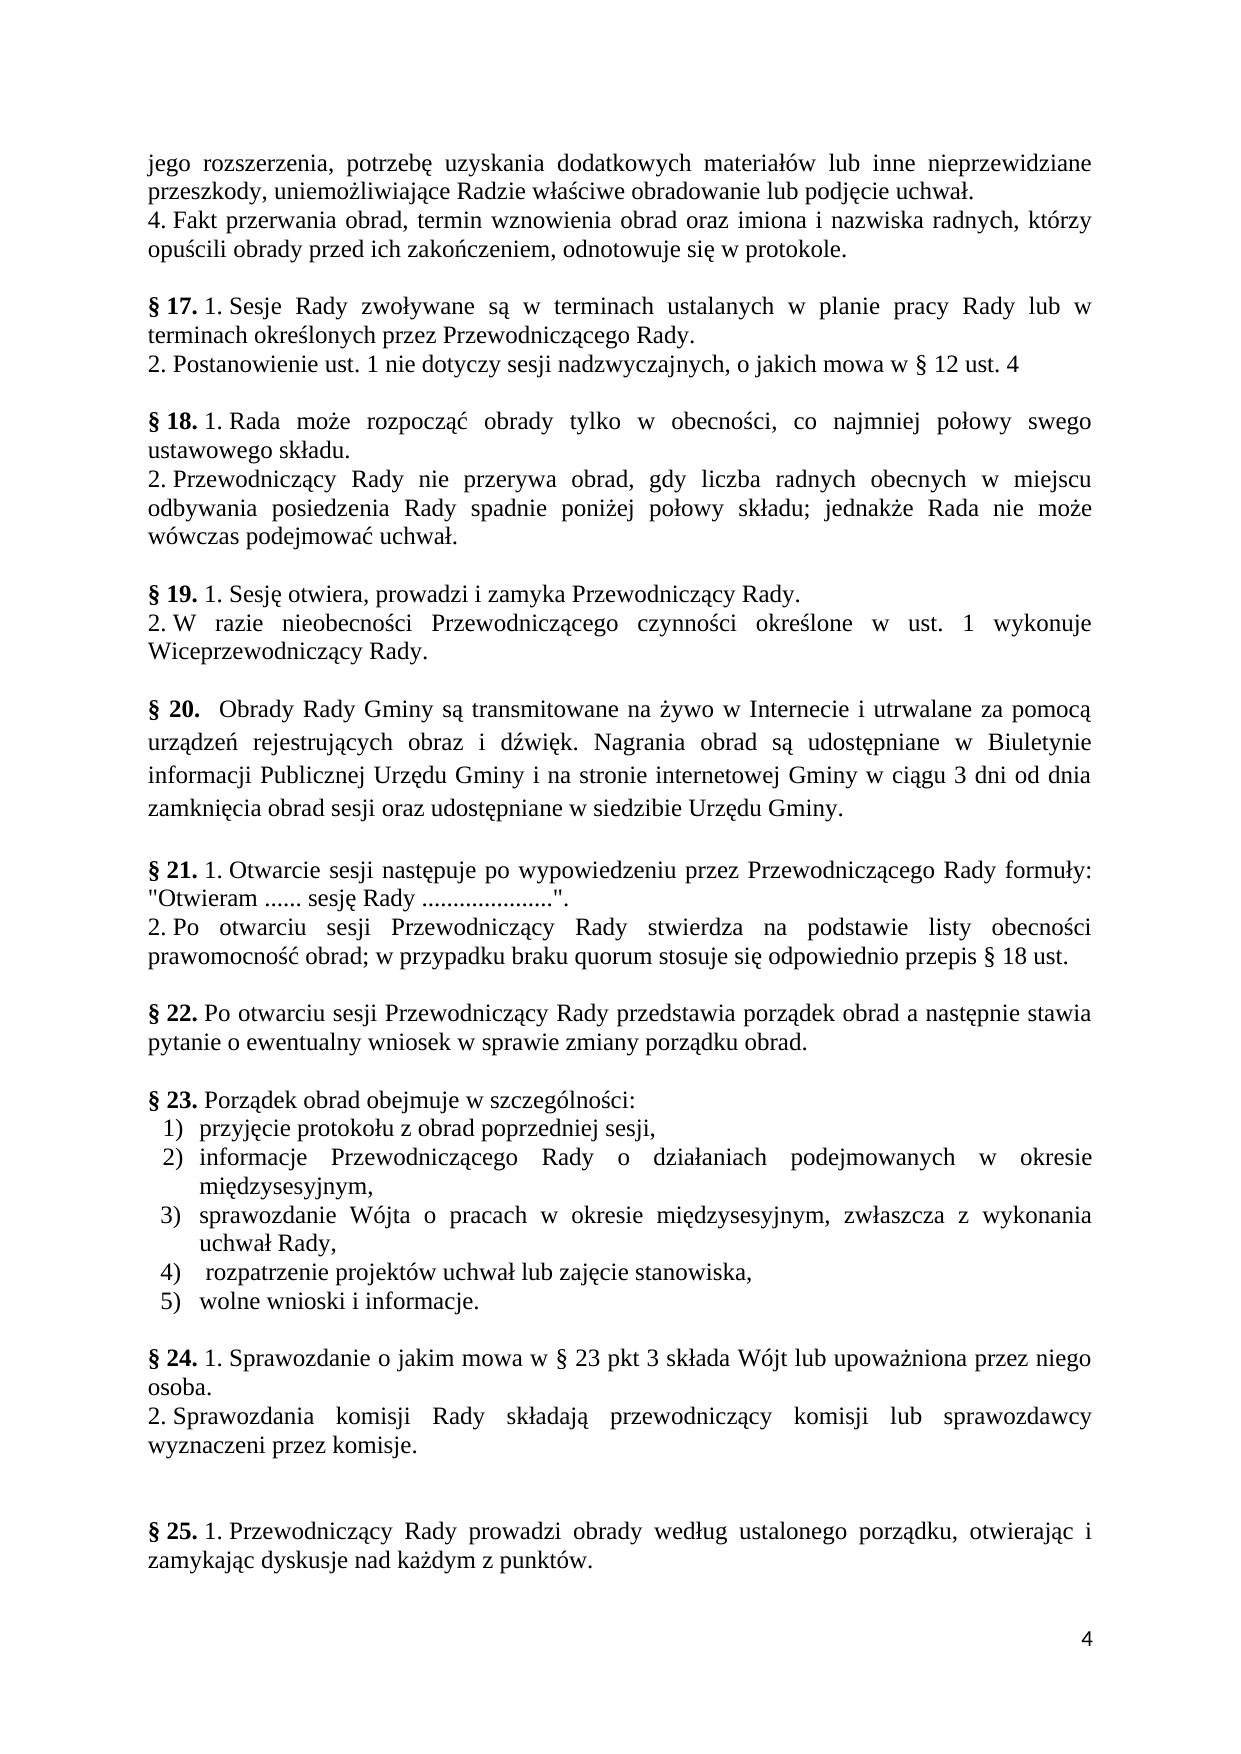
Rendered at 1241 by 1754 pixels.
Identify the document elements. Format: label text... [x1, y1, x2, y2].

text § 21. 1. Otwarcie sesji następuje po wypowiedzeniu przez Przewodniczącego Rady formuły: "Otwieram ...... sesję Rady .....................". [148, 855, 1093, 912]
text § 17. 1. Sesje Rady zwoływane są w terminach ustalanych w planie pracy Rady lub w terminach określonych przez Przewodniczącego Rady. [148, 291, 1093, 349]
text § 20. Obrady Rady Gminy są transmitowane na żywo w Internecie i utrwalane za pomocą urządzeń rejestrujących obraz i dźwięk. Nagrania obrad są udostępniane w Biuletynie informacji Publicznej Urzędu Gminy i na stronie internetowej Gminy w ciągu 3 dni od dnia zamknięcia obrad sesji oraz udostępniane w siedzibie Urzędu Gminy. [148, 694, 1093, 727]
text 2. Sprawozdania komisji Rady składają przewodniczący komisji lub sprawozdawcy wyznaczeni przez komisje. [148, 1401, 1093, 1458]
text § 25. 1. Przewodniczący Rady prowadzi obrady według ustalonego porządku, otwierając i zamykając dyskusje nad każdym z punktów. [148, 1516, 1093, 1573]
text § 18. 1. Rada może rozpocząć obrady tylko w obecności, co najmniej połowy swego ustawowego składu. [148, 406, 1093, 464]
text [148, 148, 1093, 205]
text § 19. 1. Sesję otwiera, prowadzi i zamyka Przewodniczący Rady. [148, 579, 1093, 608]
text 2. Po otwarciu sesji Przewodniczący Rady stwierdza na podstawie listy obecności prawomocność obrad; w przypadku braku quorum stosuje się odpowiednio przepis § 18 ust. [148, 912, 1093, 970]
list rozpatrzenie projektów uchwał lub zajęcie stanowiska, [160, 1257, 1093, 1286]
text § 24. 1. Sprawozdanie o jakim mowa w § 23 pkt 3 składa Wójt lub upoważniona przez niego osoba. [148, 1343, 1093, 1401]
text § 23. Porządek obrad obejmuje w szczególności: [148, 1085, 1093, 1113]
text 2. W razie nieobecności Przewodniczącego czynności określone w ust. 1 wykonuje Wiceprzewodniczący Rady. [148, 608, 1093, 665]
text 2. Przewodniczący Rady nie przerywa obrad, gdy liczba radnych obecnych w miejscu odbywania posiedzenia Rady spadnie poniżej połowy składu; jednakże Rada nie może wówczas podejmować uchwał. [148, 464, 1093, 550]
list sprawozdanie Wójta o pracach w okresie międzysesyjnym, zwłaszcza z wykonania uchwał Rady, [160, 1200, 1093, 1257]
text § 20. Obrady Rady Gminy są transmitowane na żywo w Internecie i utrwalane za pomocą urządzeń rejestrujących obraz i dźwięk. Nagrania obrad są udostępniane w Biuletynie informacji Publicznej Urzędu Gminy i na stronie internetowej Gminy w ciągu 3 dni od dnia zamknięcia obrad sesji oraz udostępniane w siedzibie Urzędu Gminy. [148, 789, 1093, 822]
list wolne wnioski i informacje. [160, 1286, 1093, 1315]
list informacje Przewodniczącego Rady o działaniach podejmowanych w okresie międzysesyjnym, [162, 1142, 1093, 1200]
text 2. Postanowienie ust. 1 nie dotyczy sesji nadzwyczajnych, o jakich mowa w § 12 ust. 4 [148, 349, 1093, 378]
text 4. Fakt przerwania obrad, termin wznowienia obrad oraz imiona i nazwiska radnych, którzy opuścili obrady przed ich zakończeniem, odnotowuje się w protokole. [148, 205, 1093, 263]
text § 22. Po otwarciu sesji Przewodniczący Rady przedstawia porządek obrad a następnie stawia pytanie o ewentualny wniosek w sprawie zmiany porządku obrad. [148, 998, 1093, 1056]
list przyjęcie protokołu z obrad poprzedniej sesji, [162, 1113, 1093, 1142]
